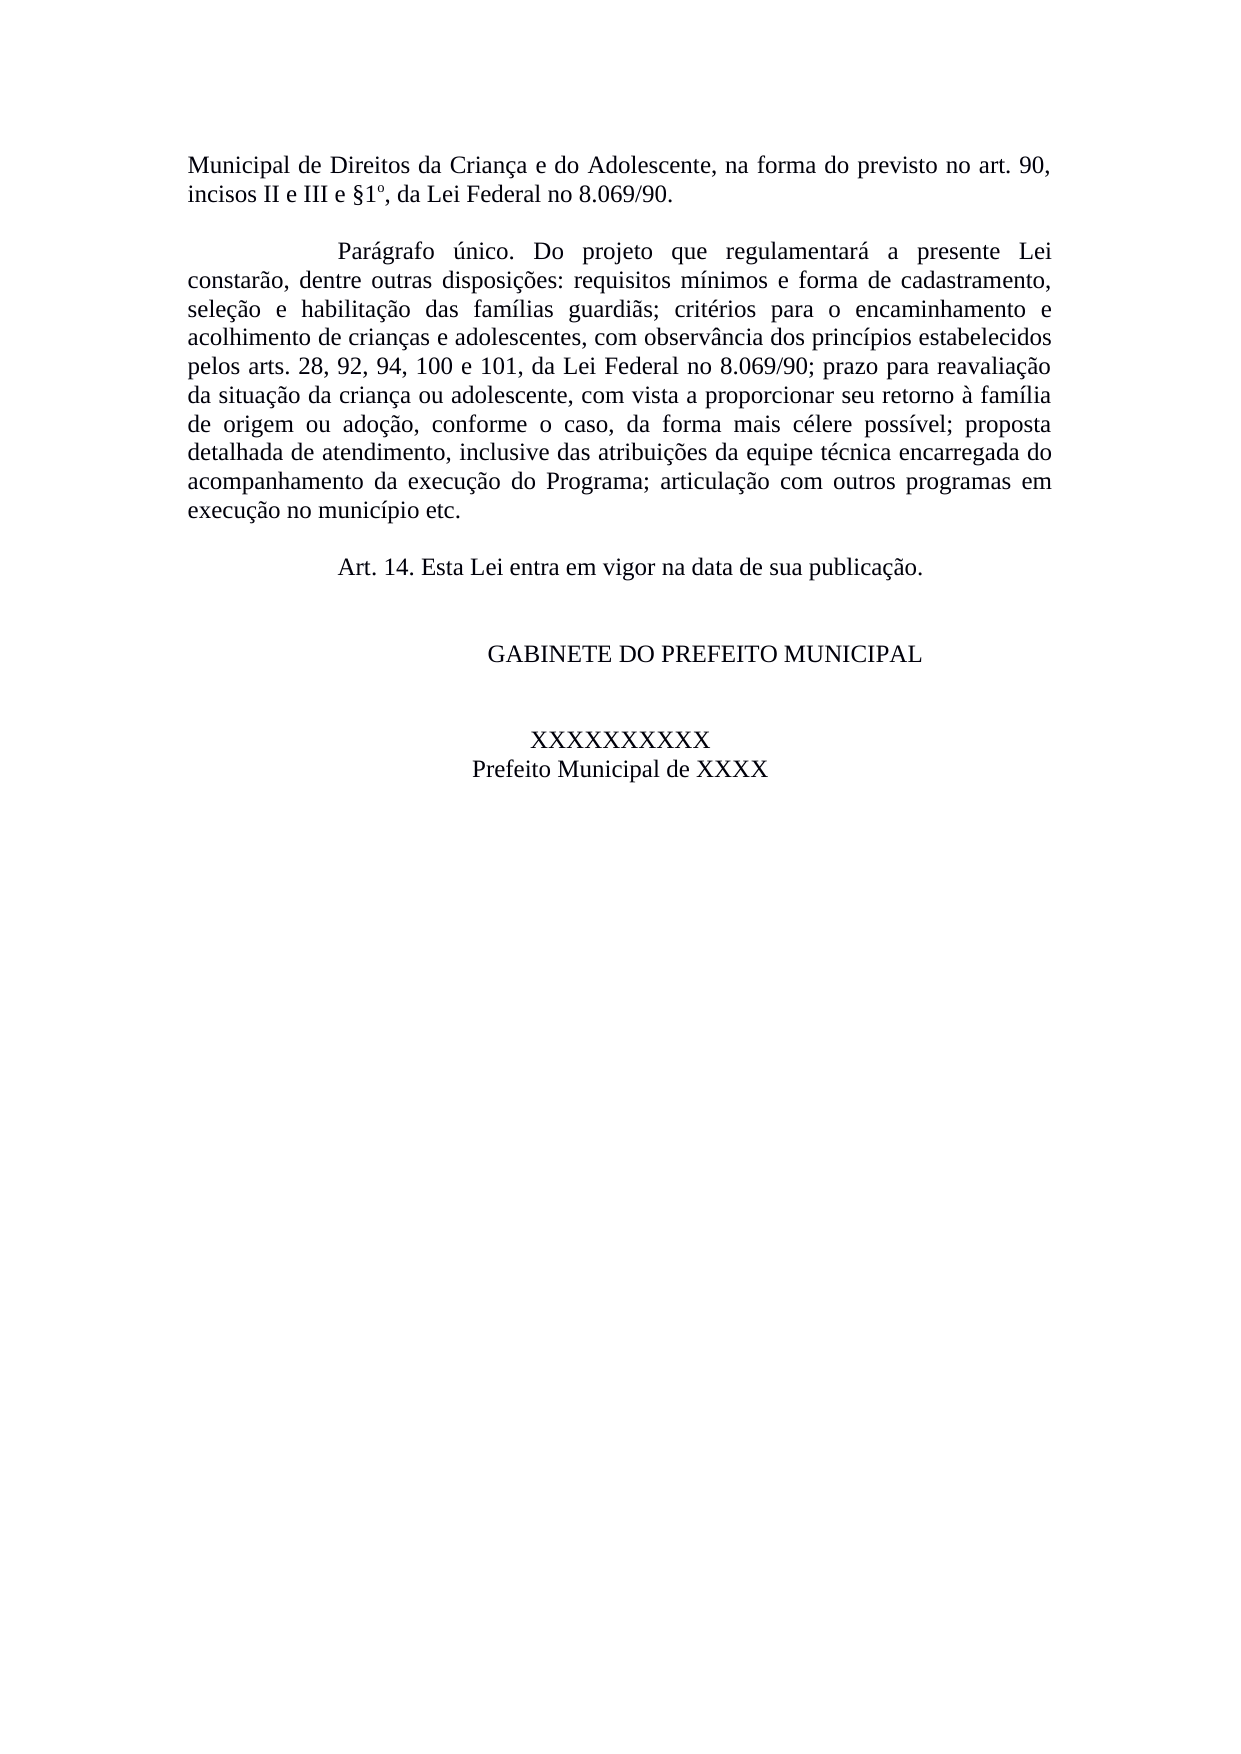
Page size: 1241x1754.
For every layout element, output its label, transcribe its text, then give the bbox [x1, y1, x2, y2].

text GABINETE DO PREFEITO MUNICIPAL [187, 639, 1053, 667]
text XXXXXXXXXX [187, 725, 1053, 754]
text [187, 150, 1053, 207]
text Art. 14. Esta Lei entra em vigor na data de sua publicação. [187, 552, 1053, 581]
text Parágrafo único. Do projeto que regulamentará a presente Lei constarão, dentre outras disposições: requisitos mínimos e forma de cadastramento, seleção e habilitação das famílias guardiãs; critérios para o encaminhamento e acolhimento de crianças e adolescentes, com observância dos princípios estabelecidos pelos arts. 28, 92, 94, 100 e 101, da Lei Federal no 8.069/90; prazo para reavaliação da situação da criança ou adolescente, com vista a proporcionar seu retorno à família de origem ou adoção, conforme o caso, da forma mais célere possível; proposta detalhada de atendimento, inclusive das atribuições da equipe técnica encarregada do acompanhamento da execução do Programa; articulação com outros programas em execução no município etc. [187, 236, 1053, 524]
text Prefeito Municipal de XXXX [187, 754, 1053, 782]
